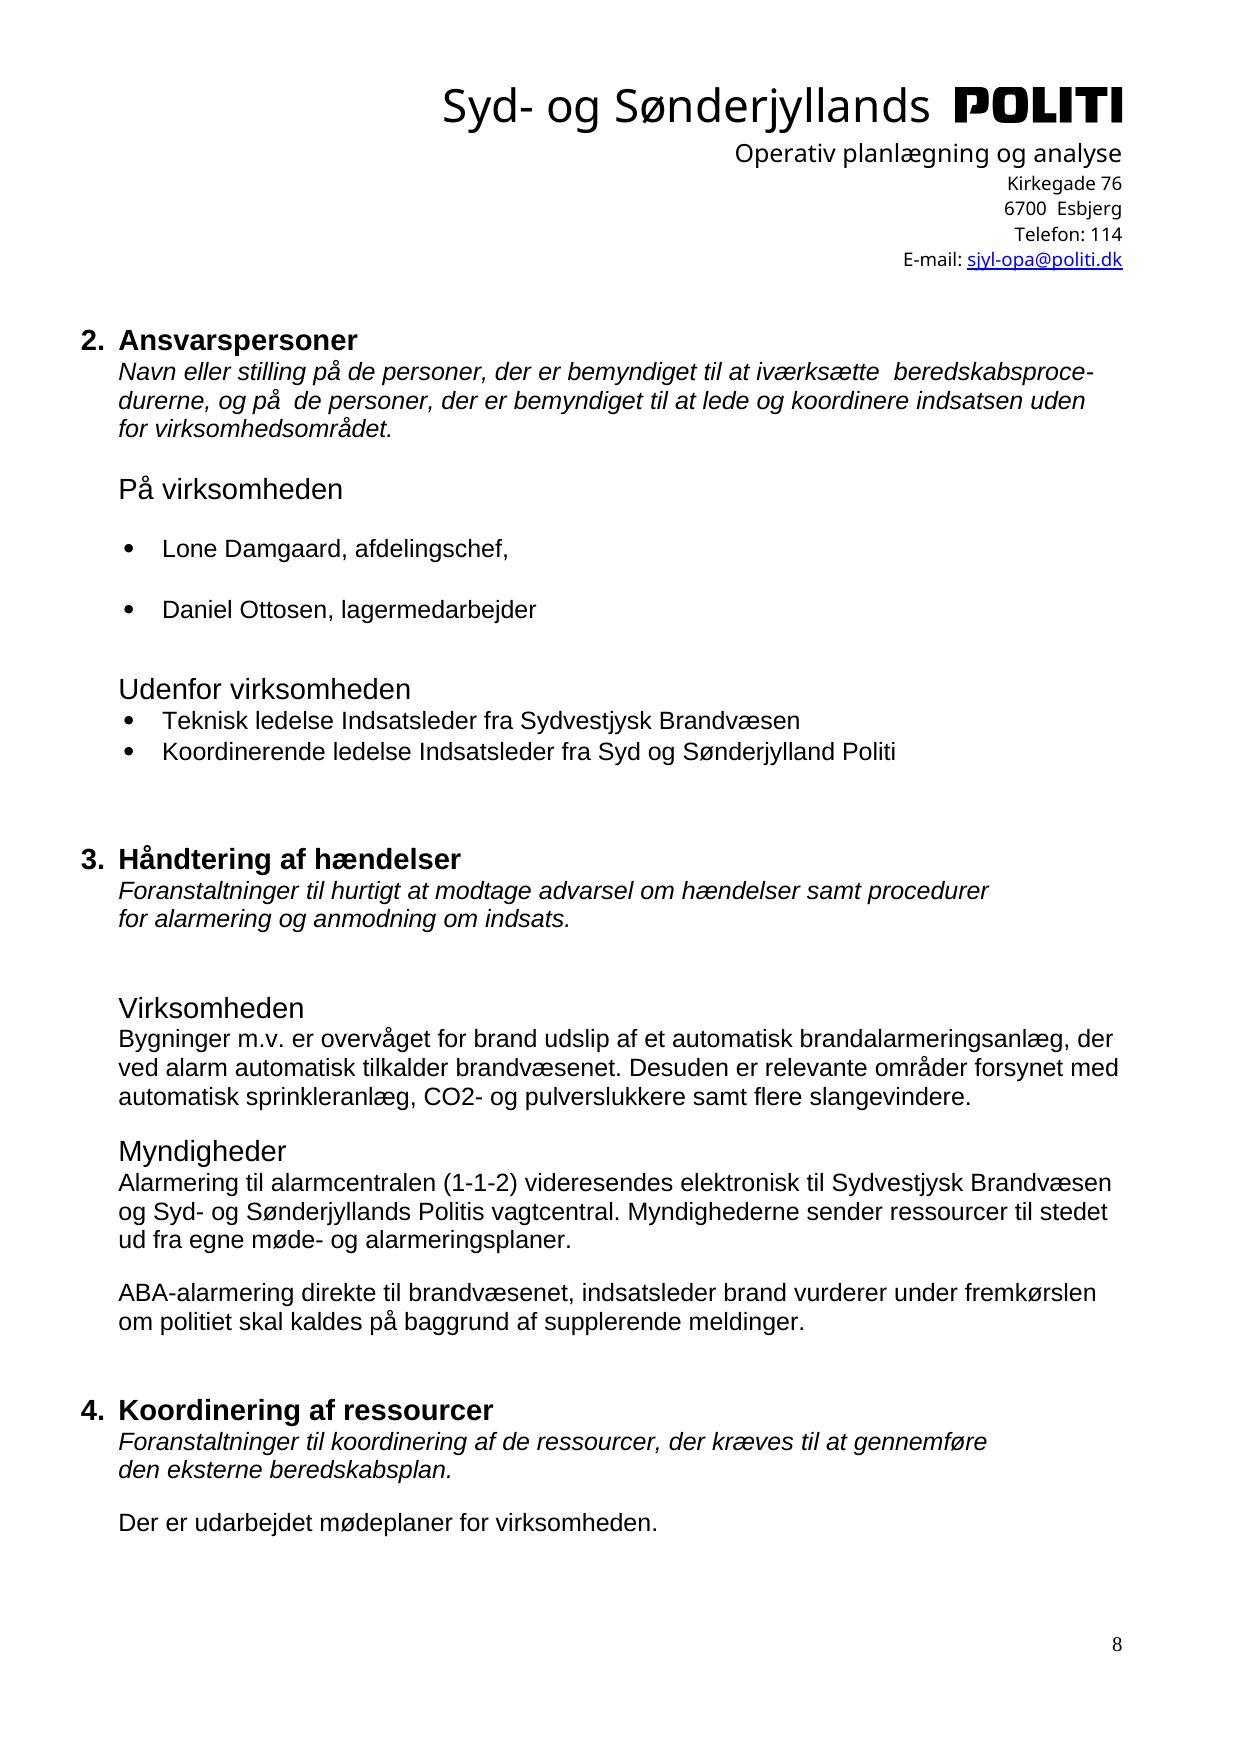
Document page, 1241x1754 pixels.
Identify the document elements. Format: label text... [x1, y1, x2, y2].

subtitle Håndtering af hændelser [81, 842, 1122, 876]
text Navn eller stilling på de personer, der er bemyndiget til at iværksætte beredskabsproce-durerne, og på de personer, der er bemyndiget til at lede og koordinere indsatsen uden for virksomhedsområdet. [118, 357, 1122, 443]
picture [955, 87, 1123, 123]
text Bygninger m.v. er overvåget for brand udslip af et automatisk brandalarmeringsanlæg, der ved alarm automatisk tilkalder brandvæsenet. Desuden er relevante områder forsynet med automatisk sprinkleranlæg, CO2- og pulverslukkere samt flere slangevindere. [118, 1024, 1122, 1110]
text ABA-alarmering direkte til brandvæsenet, indsatsleder brand vurderer under fremkørslen om politiet skal kaldes på baggrund af supplerende meldinger. [118, 1278, 1122, 1336]
text Foranstaltninger til hurtigt at modtage advarsel om hændelser samt procedurer for alarmering og anmodning om indsats. [118, 876, 1122, 933]
text Foranstaltninger til koordinering af de ressourcer, der kræves til at gennemføre den eksterne beredskabsplan. [118, 1427, 1122, 1484]
text Der er udarbejdet mødeplaner for virksomheden. [118, 1508, 1122, 1537]
list Koordinerende ledelse Indsatsleder fra Syd og Sønderjylland Politi [124, 737, 1122, 766]
subtitle Ansvarspersoner [81, 323, 1122, 357]
subtitle Koordinering af ressourcer [81, 1393, 1122, 1427]
text Virksomheden [118, 991, 1122, 1024]
list Lone Damgaard, afdelingschef, [124, 534, 1122, 563]
text Myndigheder [118, 1134, 1122, 1168]
text Alarmering til alarmcentralen (1-1-2) videresendes elektronisk til Sydvestjysk Brandvæsen og Syd- og Sønderjyllands Politis vagtcentral. Myndighederne sender ressourcer til stedet ud fra egne møde- og alarmeringsplaner. [118, 1168, 1122, 1254]
list Teknisk ledelse Indsatsleder fra Sydvestjysk Brandvæsen [124, 706, 1122, 734]
list Daniel Ottosen, lagermedarbejder [124, 596, 1122, 624]
text På virksomheden [118, 472, 1122, 505]
text Udenfor virksomheden [118, 672, 1122, 706]
